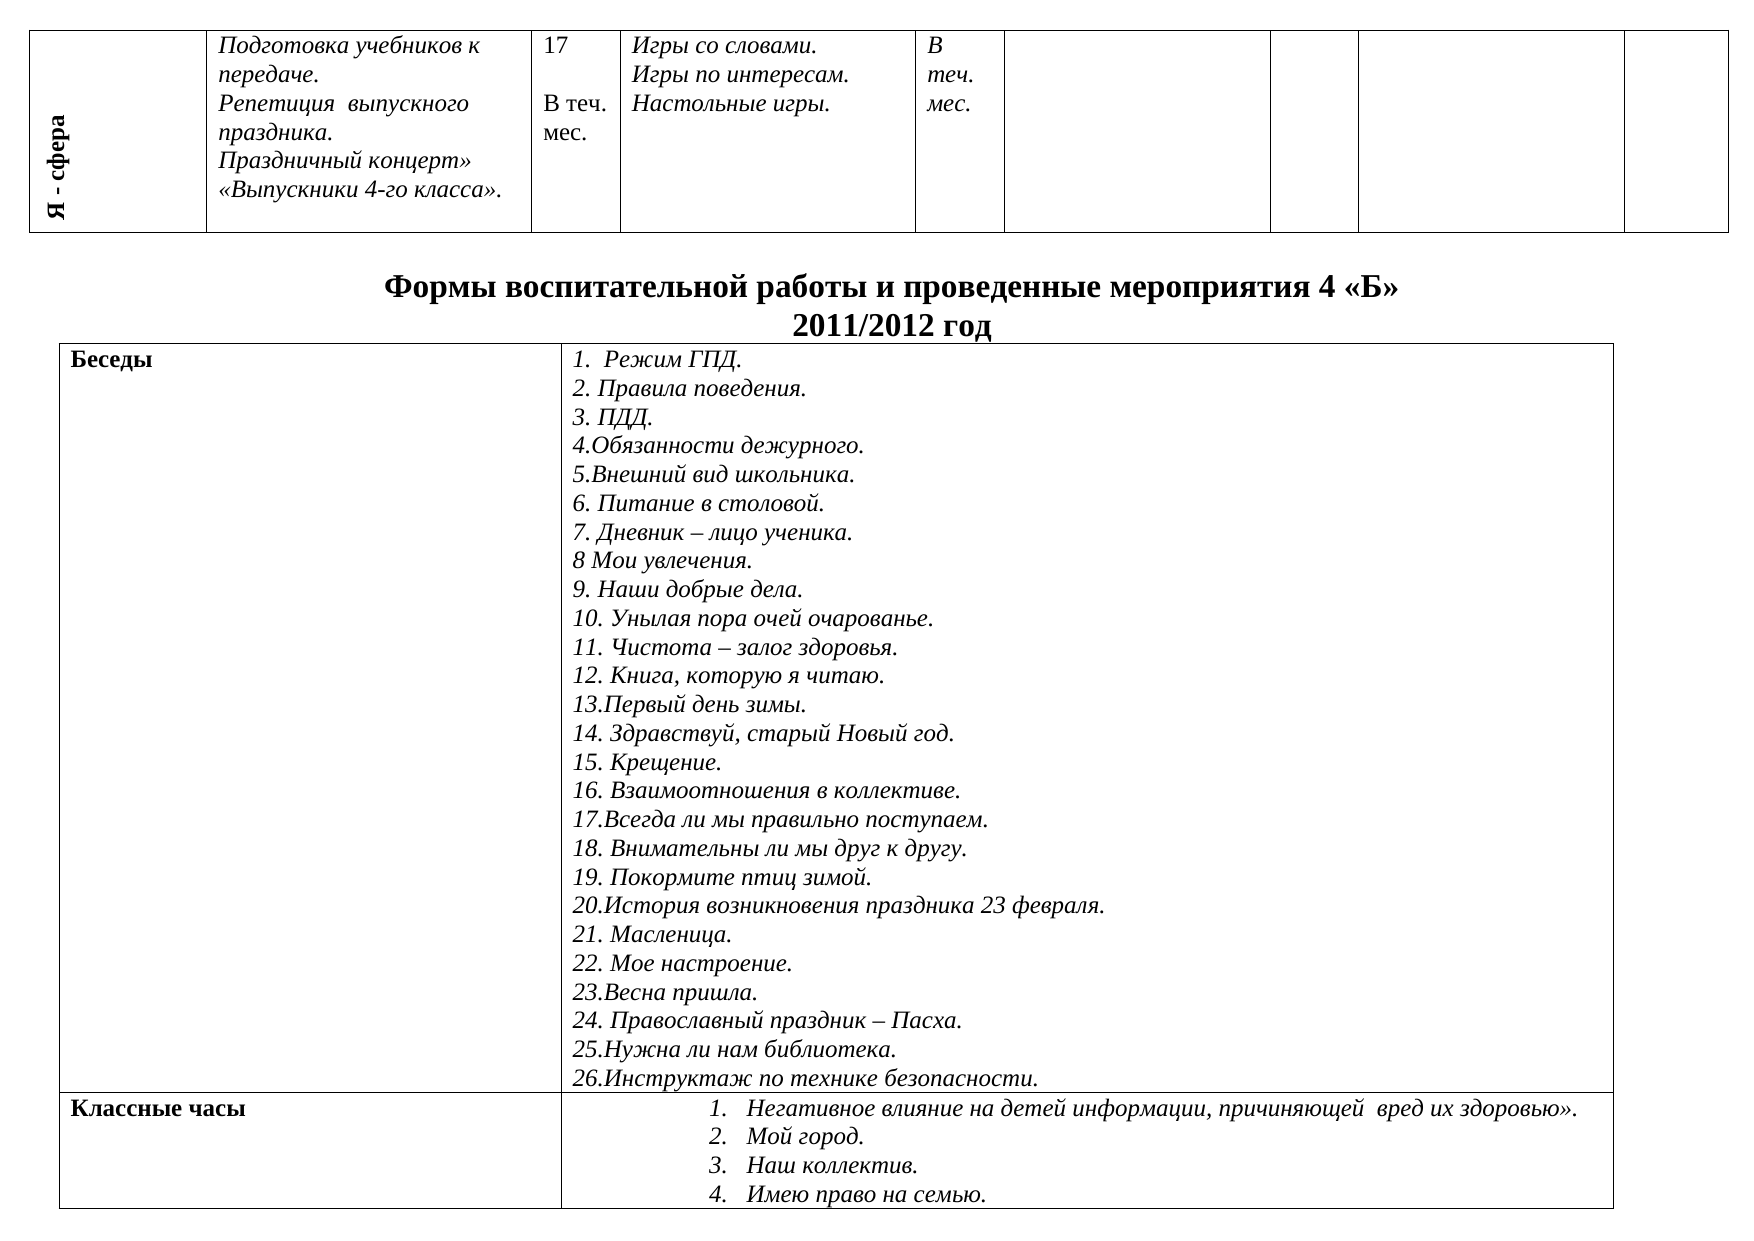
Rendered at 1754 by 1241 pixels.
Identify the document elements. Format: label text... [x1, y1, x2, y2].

table_cell Классные часы [60, 1093, 561, 1208]
table_cell 17 В теч. мес. [532, 31, 620, 232]
table_cell В теч. мес. [916, 31, 1004, 232]
table_header 1. Режим ГПД. 2. Правила поведения. 3. ПДД. 4.Обязанности дежурного. 5.Внешний вид школьника. 6. Питание в столовой. 7. Дневник – лицо ученика. 8 Мои увлечения. 9. Наши добрые дела. 10. Унылая пора очей очарованье. 11. Чистота – залог здоровья. 12. Книга, которую я читаю. 13.Первый день зимы. 14. Здравствуй, старый Новый год. 15. Крещение. 16. Взаимоотношения в коллективе. 17.Всегда ли мы правильно поступаем. 18. Внимательны ли мы друг к другу. 19. Покормите птиц зимой. 20.История возникновения праздника 23 февраля. 21. Масленица. 22. Мое настроение. 23.Весна пришла. 24. Православный праздник – Пасха. 25.Нужна ли нам библиотека. 26.Инструктаж по технике безопасности. [562, 344, 1613, 1092]
text 2011/2012 год [148, 305, 1636, 343]
table_cell [1271, 31, 1358, 232]
table_cell [1005, 31, 1270, 232]
text Формы воспитательной работы и проведенные мероприятия 4 «Б» [148, 266, 1636, 305]
table_cell Я - сфера [30, 31, 206, 232]
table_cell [562, 1093, 1613, 1208]
table_header Беседы [60, 344, 561, 1092]
table_cell Игры со словами. Игры по интересам. Настольные игры. [621, 31, 915, 232]
table_cell [1359, 31, 1624, 232]
table_cell [1625, 31, 1728, 232]
table_cell Подготовка учебников к передаче. Репетиция выпускного праздника. Праздничный концерт» «Выпускники 4-го класса». [207, 31, 531, 232]
